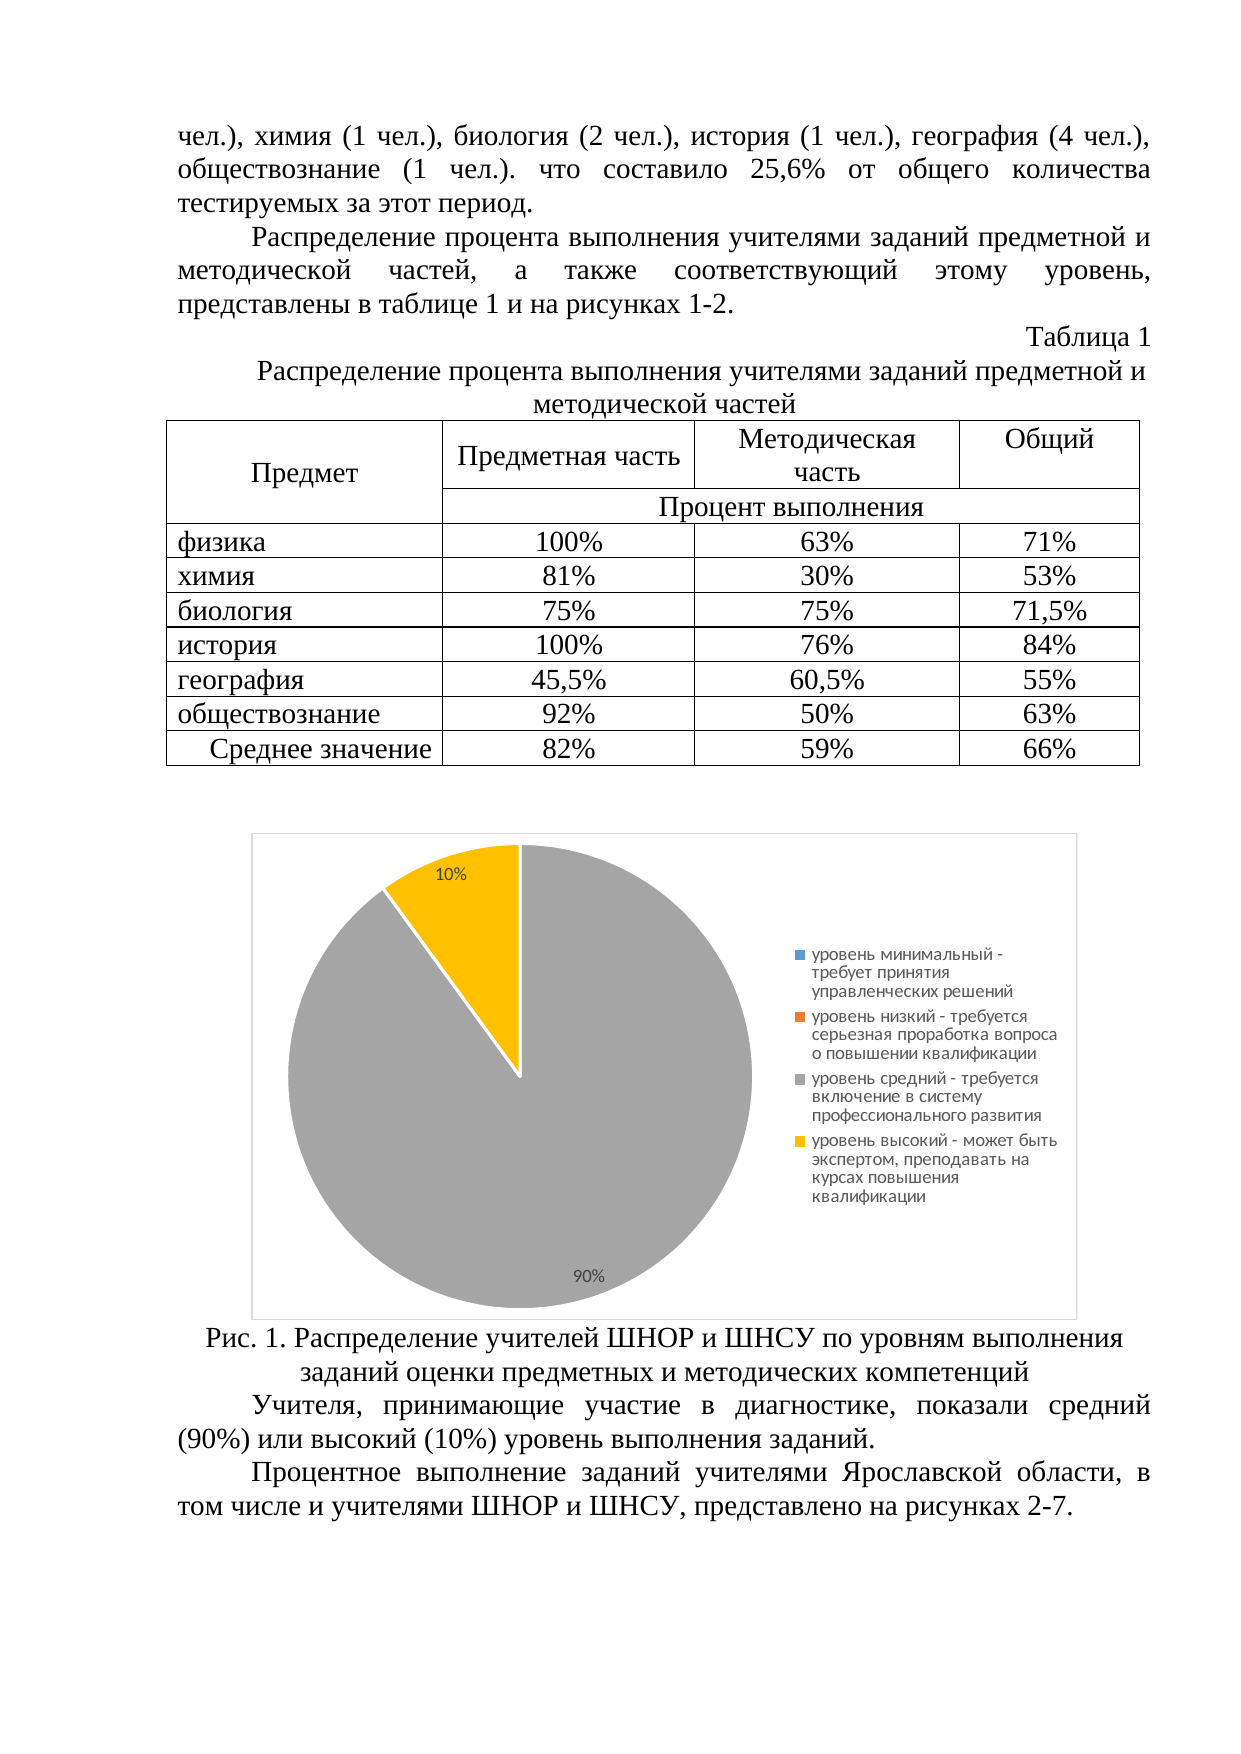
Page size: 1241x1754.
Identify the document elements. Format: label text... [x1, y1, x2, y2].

table_cell Процент выполнения [443, 489, 1139, 523]
table_cell 82% [443, 731, 694, 765]
table_cell 76% [695, 628, 959, 661]
table_cell Среднее значение [167, 731, 442, 765]
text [177, 118, 1152, 219]
table_header Общий [960, 421, 1139, 488]
table_cell 100% [443, 524, 694, 557]
table_cell 59% [695, 731, 959, 765]
table_cell 45,5% [443, 662, 694, 696]
table_cell 60,5% [695, 662, 959, 696]
table_cell физика [167, 524, 442, 557]
text Процентное выполнение заданий учителями Ярославской области, в том числе и учителями ШНОР и ШНСУ, представлено на рисунках 2-7. [177, 1454, 1152, 1522]
text Распределение процента выполнения учителями заданий предметной и методической частей, а также соответствующий этому уровень, представлены в таблице 1 и на рисунках 1-2. [177, 219, 1152, 319]
table_cell география [167, 662, 442, 696]
text Рис. 1. Распределение учителей ШНОР и ШНСУ по уровням выполнения заданий оценки предметных и методических компетенций [177, 1320, 1152, 1387]
text Таблица 1 [177, 319, 1152, 353]
table_cell химия [167, 558, 442, 592]
table_cell 84% [960, 628, 1139, 661]
text Распределение процента выполнения учителями заданий предметной и методической частей [177, 353, 1152, 420]
table_cell 63% [695, 524, 959, 557]
table_cell 53% [960, 558, 1139, 592]
table_cell 81% [443, 558, 694, 592]
text Учителя, принимающие участие в диагностике, показали средний (90%) или высокий (10%) уровень выполнения заданий. [177, 1387, 1152, 1454]
table_cell 63% [960, 697, 1139, 730]
table_cell 92% [443, 697, 694, 730]
table_cell 100% [443, 628, 694, 661]
table_cell 75% [695, 593, 959, 626]
table_cell история [167, 628, 442, 661]
table_cell 75% [443, 593, 694, 626]
table_cell 50% [695, 697, 959, 730]
table_header Предметная часть [443, 421, 694, 488]
table_header Предмет [167, 421, 442, 523]
table_header Методическая часть [695, 421, 959, 488]
table_cell 55% [960, 662, 1139, 696]
table_cell 71,5% [960, 593, 1139, 626]
table_cell 71% [960, 524, 1139, 557]
table_cell 66% [960, 731, 1139, 765]
table_cell обществознание [167, 697, 442, 730]
table_cell биология [167, 593, 442, 626]
table_cell 30% [695, 558, 959, 592]
